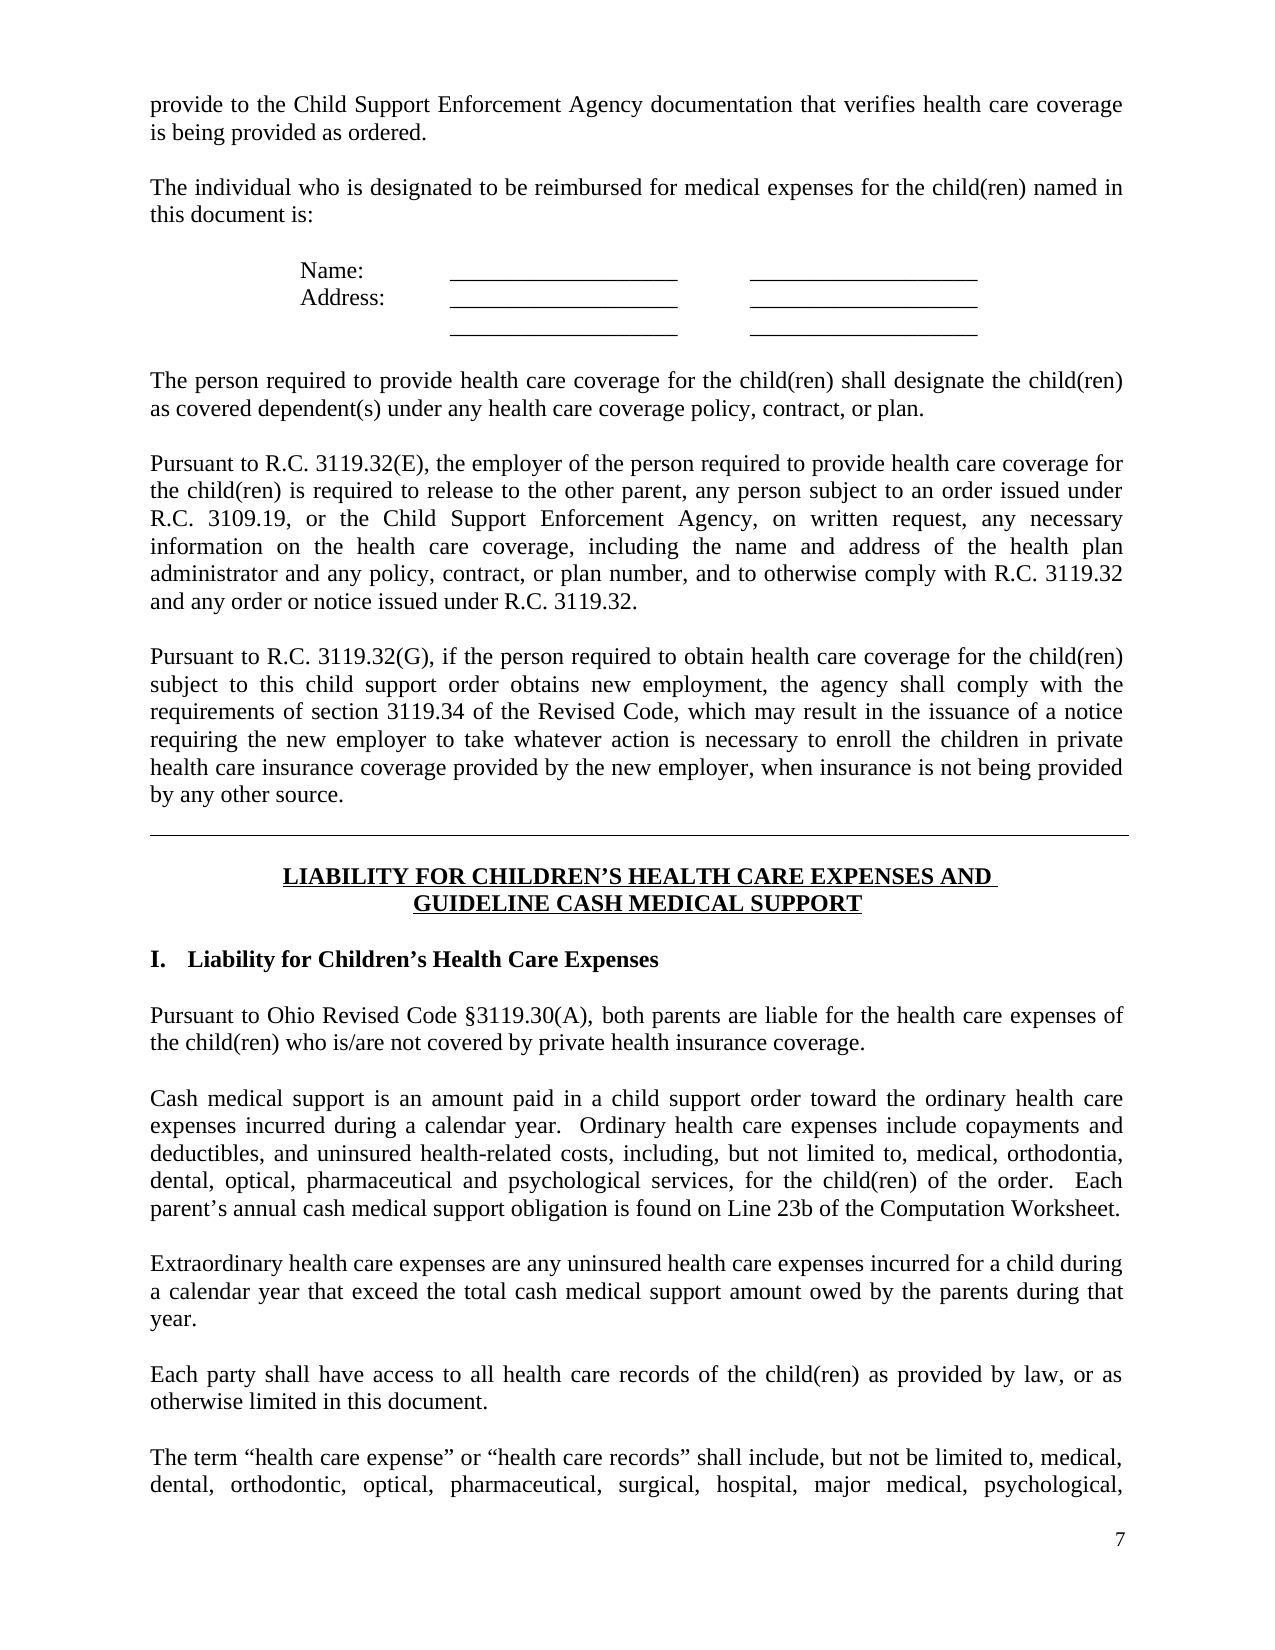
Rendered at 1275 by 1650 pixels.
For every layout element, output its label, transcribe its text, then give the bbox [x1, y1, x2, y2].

text Address: ___________________ ___________________ [150, 283, 1125, 311]
text The individual who is designated to be reimbursed for medical expenses for the child(ren) named in this document is: [150, 173, 1125, 228]
text LIABILITY FOR CHILDREN’S HEALTH CARE EXPENSES AND [150, 863, 1125, 890]
text Each party shall have access to all health care records of the child(ren) as provided by law, or as otherwise limited in this document. [150, 1360, 1125, 1415]
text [150, 90, 1125, 145]
text The person required to provide health care coverage for the child(ren) shall designate the child(ren) as covered dependent(s) under any health care coverage policy, contract, or plan. [150, 366, 1125, 421]
text Cash medical support is an amount paid in a child support order toward the ordinary health care expenses incurred during a calendar year. Ordinary health care expenses include copayments and deductibles, and uninsured health-related costs, including, but not limited to, medical, orthodontia, dental, optical, pharmaceutical and psychological services, for the child(ren) of the order. Each parent’s annual cash medical support obligation is found on Line 23b of the Computation Worksheet. [150, 1084, 1125, 1222]
text Pursuant to R.C. 3119.32(G), if the person required to obtain health care coverage for the child(ren) subject to this child support order obtains new employment, the agency shall comply with the requirements of section 3119.34 of the Revised Code, which may result in the issuance of a notice requiring the new employer to take whatever action is necessary to enroll the children in private health care insurance coverage provided by the new employer, when insurance is not being provided by any other source. [150, 642, 1125, 808]
text Pursuant to R.C. 3119.32(E), the employer of the person required to provide health care coverage for the child(ren) is required to release to the other parent, any person subject to an order issued under R.C. 3109.19, or the Child Support Enforcement Agency, on written request, any necessary information on the health care coverage, including the name and address of the health plan administrator and any policy, contract, or plan number, and to otherwise comply with R.C. 3119.32 and any order or notice issued under R.C. 3119.32. [150, 449, 1125, 614]
text GUIDELINE CASH MEDICAL SUPPORT [150, 890, 1125, 917]
text Name: ___________________ ___________________ [150, 256, 1125, 283]
list Liability for Children’s Health Care Expenses [150, 944, 1125, 973]
text Extraordinary health care expenses are any uninsured health care expenses incurred for a child during a calendar year that exceed the total cash medical support amount owed by the parents during that year. [150, 1249, 1125, 1332]
text ___________________ ___________________ [150, 311, 1125, 338]
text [150, 1442, 1125, 1498]
text Pursuant to Ohio Revised Code §3119.30(A), both parents are liable for the health care expenses of the child(ren) who is/are not covered by private health insurance coverage. [150, 1001, 1125, 1056]
